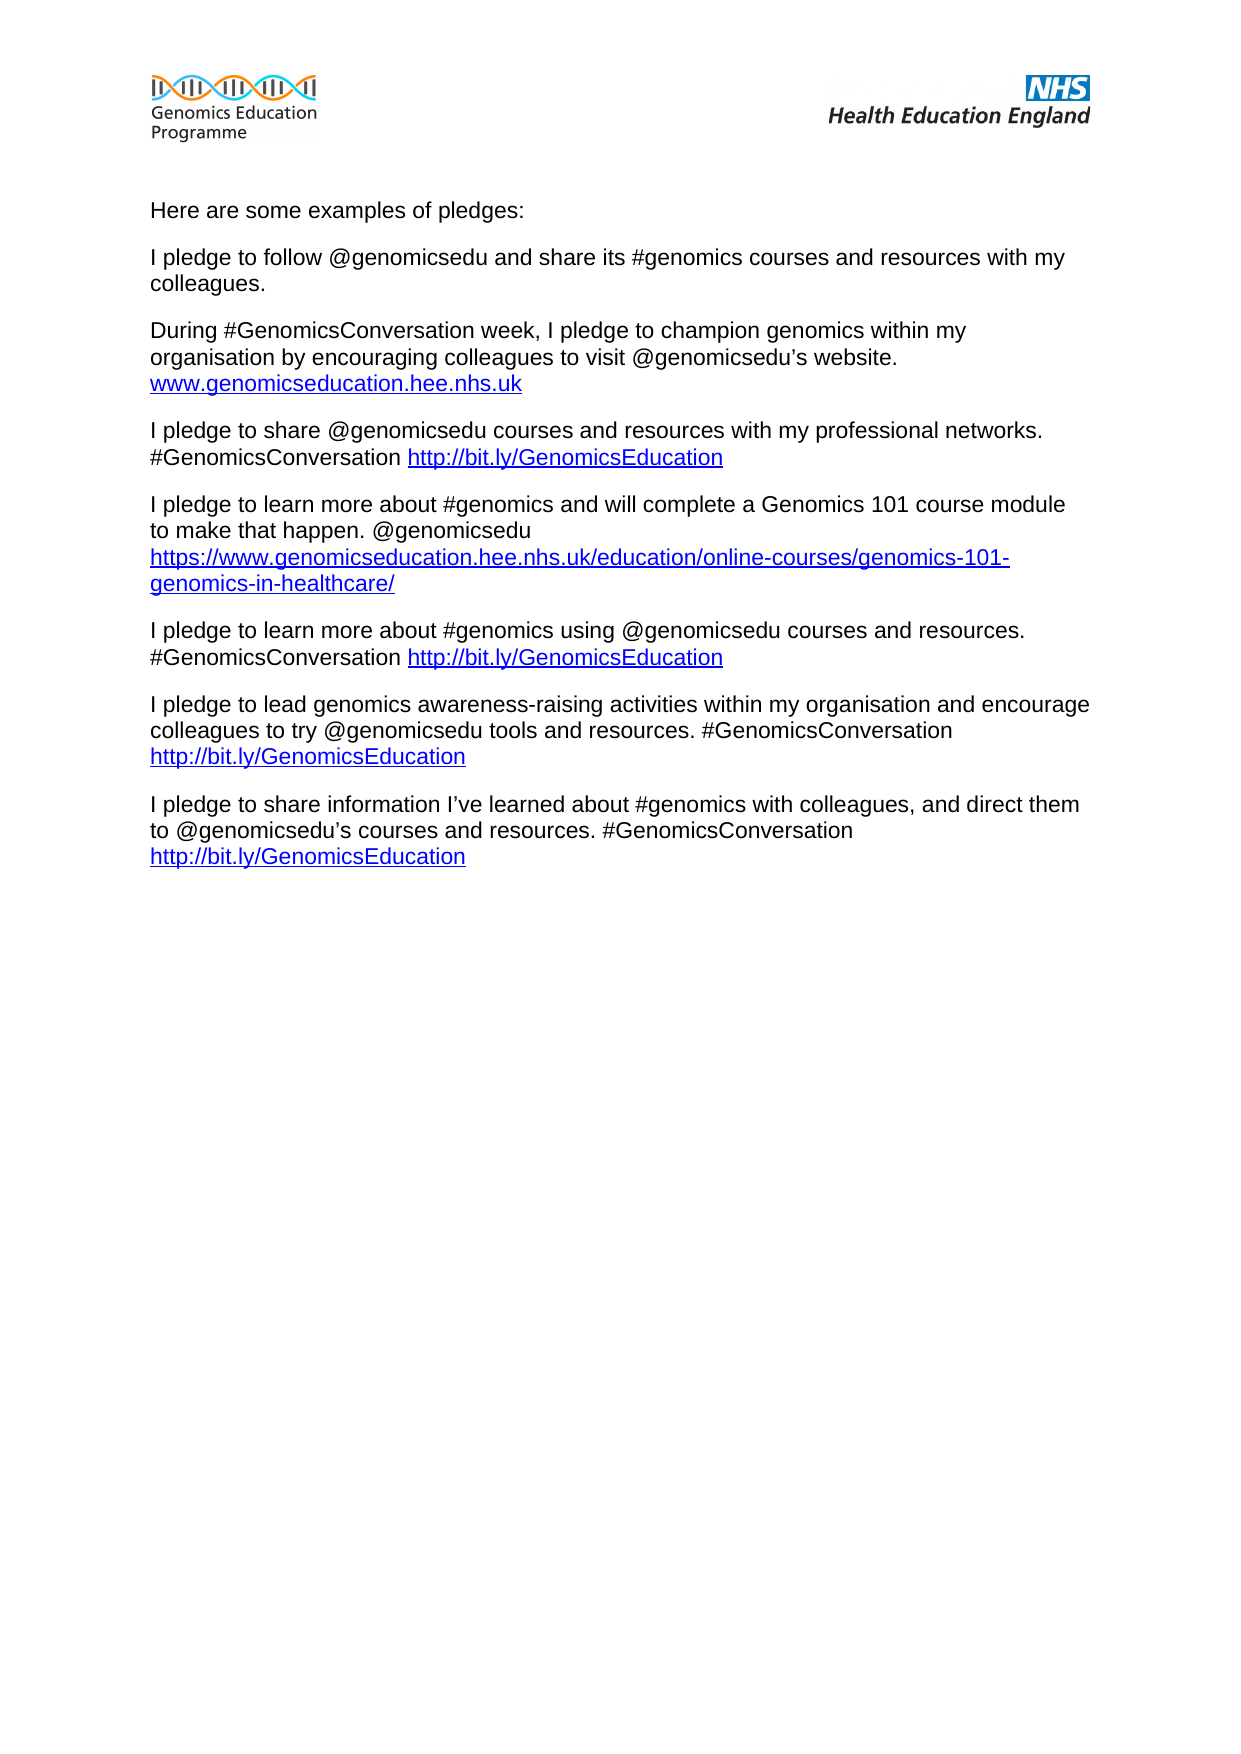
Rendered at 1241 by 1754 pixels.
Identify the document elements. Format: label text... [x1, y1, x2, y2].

text I pledge to learn more about #genomics using @genomicsedu courses and resources. #GenomicsConversation http://bit.ly/GenomicsEducation [150, 617, 1090, 670]
text I pledge to learn more about #genomics and will complete a Genomics 101 course module to make that happen. @genomicsedu https://www.genomicseducation.hee.nhs.uk/education/online-courses/genomics-101-genomics-in-healthcare/ [150, 491, 1090, 596]
text I pledge to lead genomics awareness-raising activities within my organisation and encourage colleagues to try @genomicsedu tools and resources. #GenomicsConversation http://bit.ly/GenomicsEducation [150, 691, 1090, 770]
text Here are some examples of pledges: [150, 197, 1090, 223]
text I pledge to share information I’ve learned about #genomics with colleagues, and direct them to @genomicsedu’s courses and resources. #GenomicsConversation http://bit.ly/GenomicsEducation [150, 791, 1090, 869]
text During #GenomicsConversation week, I pledge to champion genomics within my organisation by encouraging colleagues to visit @genomicsedu’s website. www.genomicseducation.hee.nhs.uk [150, 317, 1090, 396]
picture [828, 75, 1091, 128]
text I pledge to follow @genomicsedu and share its #genomics courses and resources with my colleagues. [150, 244, 1090, 297]
text I pledge to share @genomicsedu courses and resources with my professional networks. #GenomicsConversation http://bit.ly/GenomicsEducation [150, 417, 1090, 470]
picture [150, 73, 318, 144]
